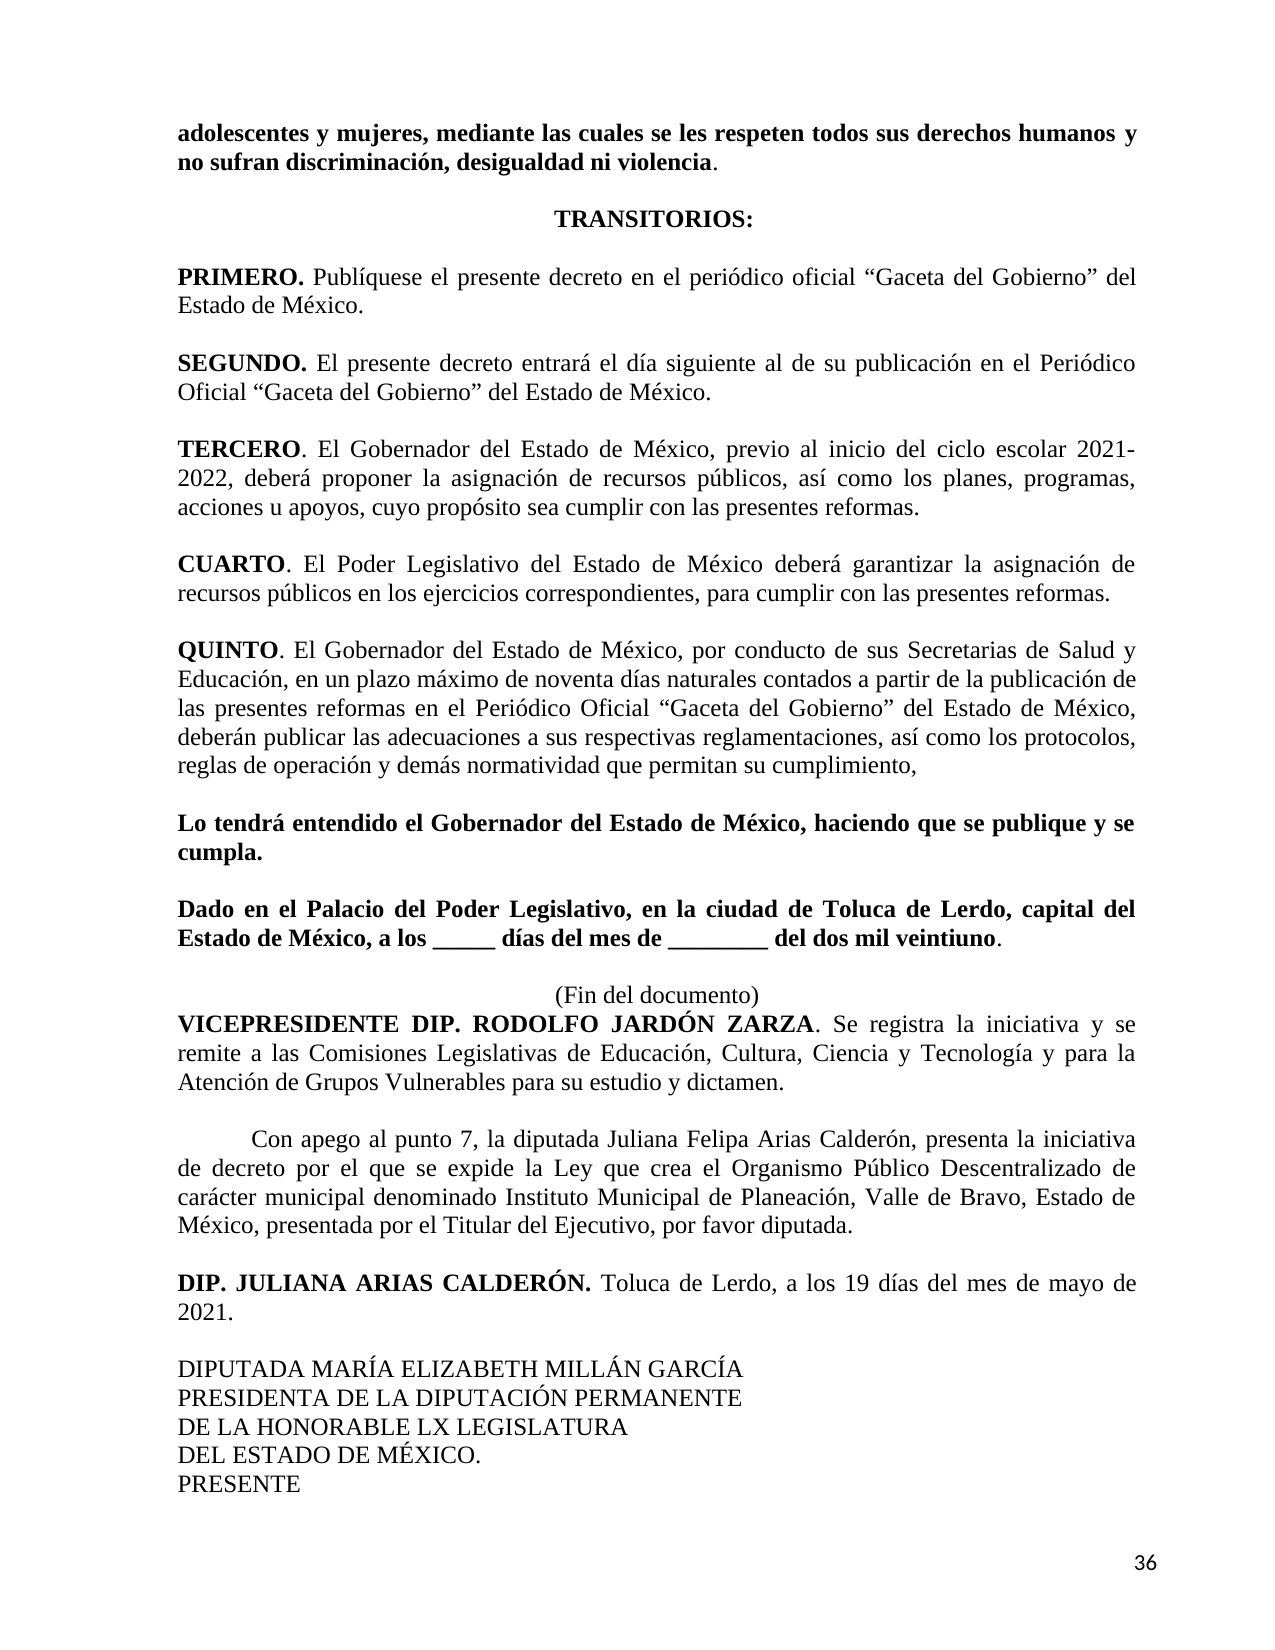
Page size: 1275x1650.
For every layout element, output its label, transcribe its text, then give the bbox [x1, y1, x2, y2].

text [177, 118, 1137, 176]
text (Fin del documento) [177, 981, 1137, 1009]
text TERCERO. El Gobernador del Estado de México, previo al inicio del ciclo escolar 2021-2022, deberá proponer la asignación de recursos públicos, así como los planes, programas, acciones u apoyos, cuyo propósito sea cumplir con las presentes reformas. [177, 434, 1137, 521]
text Lo tendrá entendido el Gobernador del Estado de México, haciendo que se publique y se cumpla. [177, 808, 1137, 866]
text TRANSITORIOS: [177, 204, 1137, 233]
text PRESIDENTA DE LA DIPUTACIÓN PERMANENTE [177, 1383, 1137, 1412]
text DEL ESTADO DE MÉXICO. [177, 1441, 1137, 1469]
text PRESENTE [177, 1469, 1137, 1498]
text VICEPRESIDENTE DIP. RODOLFO JARDÓN ZARZA. Se registra la iniciativa y se remite a las Comisiones Legislativas de Educación, Cultura, Ciencia y Tecnología y para la Atención de Grupos Vulnerables para su estudio y dictamen. [177, 1009, 1137, 1096]
text DE LA HONORABLE LX LEGISLATURA [177, 1412, 1137, 1441]
text DIPUTADA MARÍA ELIZABETH MILLÁN GARCÍA [177, 1354, 1137, 1383]
text SEGUNDO. El presente decreto entrará el día siguiente al de su publicación en el Periódico Oficial “Gaceta del Gobierno” del Estado de México. [177, 348, 1137, 406]
text QUINTO. El Gobernador del Estado de México, por conducto de sus Secretarias de Salud y Educación, en un plazo máximo de noventa días naturales contados a partir de la publicación de las presentes reformas en el Periódico Oficial “Gaceta del Gobierno” del Estado de México, deberán publicar las adecuaciones a sus respectivas reglamentaciones, así como los protocolos, reglas de operación y demás normatividad que permitan su cumplimiento, [177, 636, 1137, 779]
text CUARTO. El Poder Legislativo del Estado de México deberá garantizar la asignación de recursos públicos en los ejercicios correspondientes, para cumplir con las presentes reformas. [177, 549, 1137, 607]
text Dado en el Palacio del Poder Legislativo, en la ciudad de Toluca de Lerdo, capital del Estado de México, a los _____ días del mes de ________ del dos mil veintiuno. [177, 894, 1137, 952]
text PRIMERO. Publíquese el presente decreto en el periódico oficial “Gaceta del Gobierno” del Estado de México. [177, 262, 1137, 319]
text Con apego al punto 7, la diputada Juliana Felipa Arias Calderón, presenta la iniciativa de decreto por el que se expide la Ley que crea el Organismo Público Descentralizado de carácter municipal denominado Instituto Municipal de Planeación, Valle de Bravo, Estado de México, presentada por el Titular del Ejecutivo, por favor diputada. [177, 1124, 1137, 1239]
text DIP. JULIANA ARIAS CALDERÓN. Toluca de Lerdo, a los 19 días del mes de mayo de 2021. [177, 1268, 1137, 1326]
